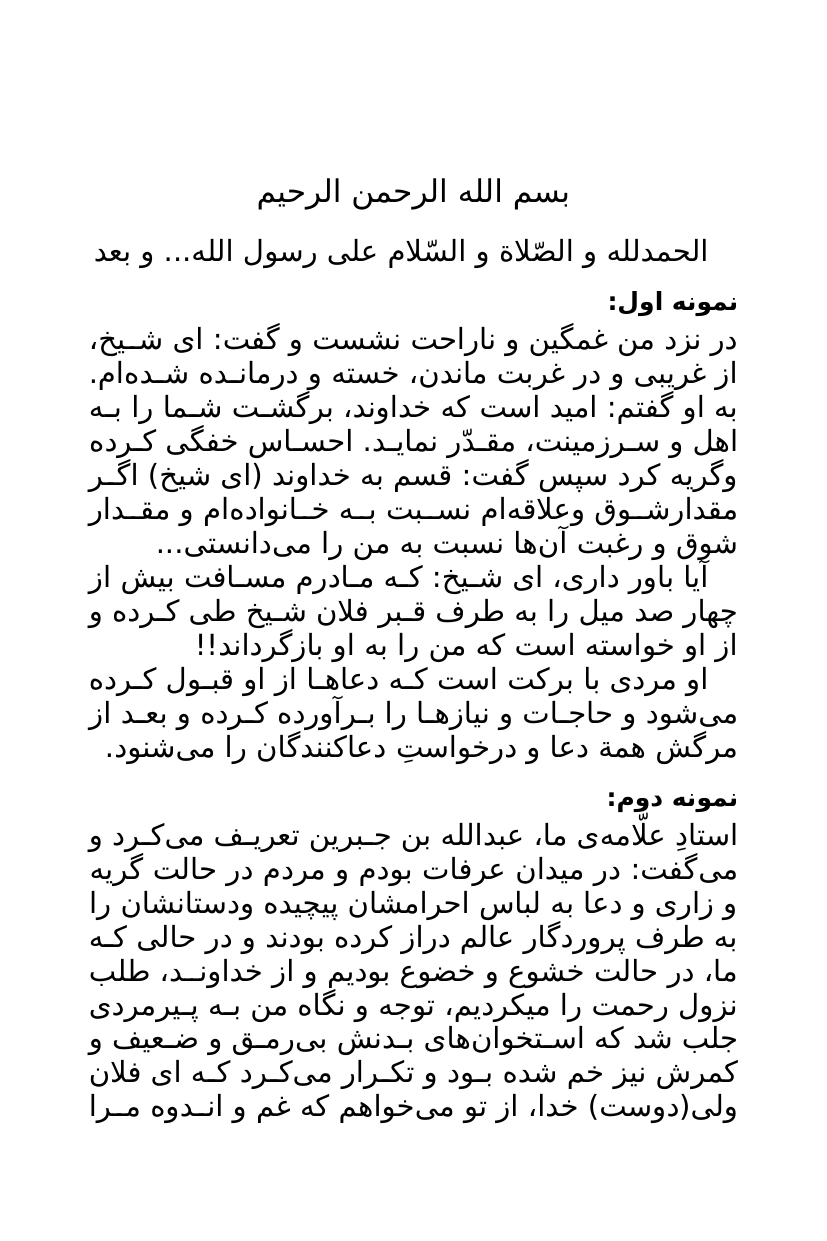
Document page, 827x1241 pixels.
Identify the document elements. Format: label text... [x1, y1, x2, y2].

text الحمدلله و الصّلاﺓ و السّلام على رسول الله... و بعد [89, 234, 738, 268]
text در نزد من غمگین و ناراحت نشست و گفت: ای شیخ، از غریبی و در غربت ماندن، خسته و درمانده شده‌ام. به او گفتم: امید است که خداوند، برگشت شما را به اهل و سرزمینت، مقدّر نماید. احساس خفگی کرده وگریه کرد سپس گفت: قسم به خداوند (ای شیخ) اگر مقدارشوق وعلاقه‌ام نسبت به خانواده‌ام و مقدار شوق و رغبت آن‌ها نسبت به من را می‌دانستی... [89, 322, 738, 560]
text او مردی با برکت است که دعاها از او قبول کرده می‌شود و حاجات و نیازها را برآورده کرده و بعد از مرگش همة دعا و درخواستِ دعاکنندگان را می‌شنود. [89, 662, 738, 764]
text نمونه اول: [89, 287, 738, 316]
text بسم الله الرحمن الرحیم [89, 173, 738, 209]
text آیا باور داری، ای شیخ: که مادرم مسافت بیش از چهار صد میل را به طرف قبر فلان شیخ طی کرده و از او خواسته است که من را به او بازگرداند!! [89, 560, 738, 662]
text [89, 818, 738, 1124]
text نمونه دوم: [89, 783, 738, 812]
